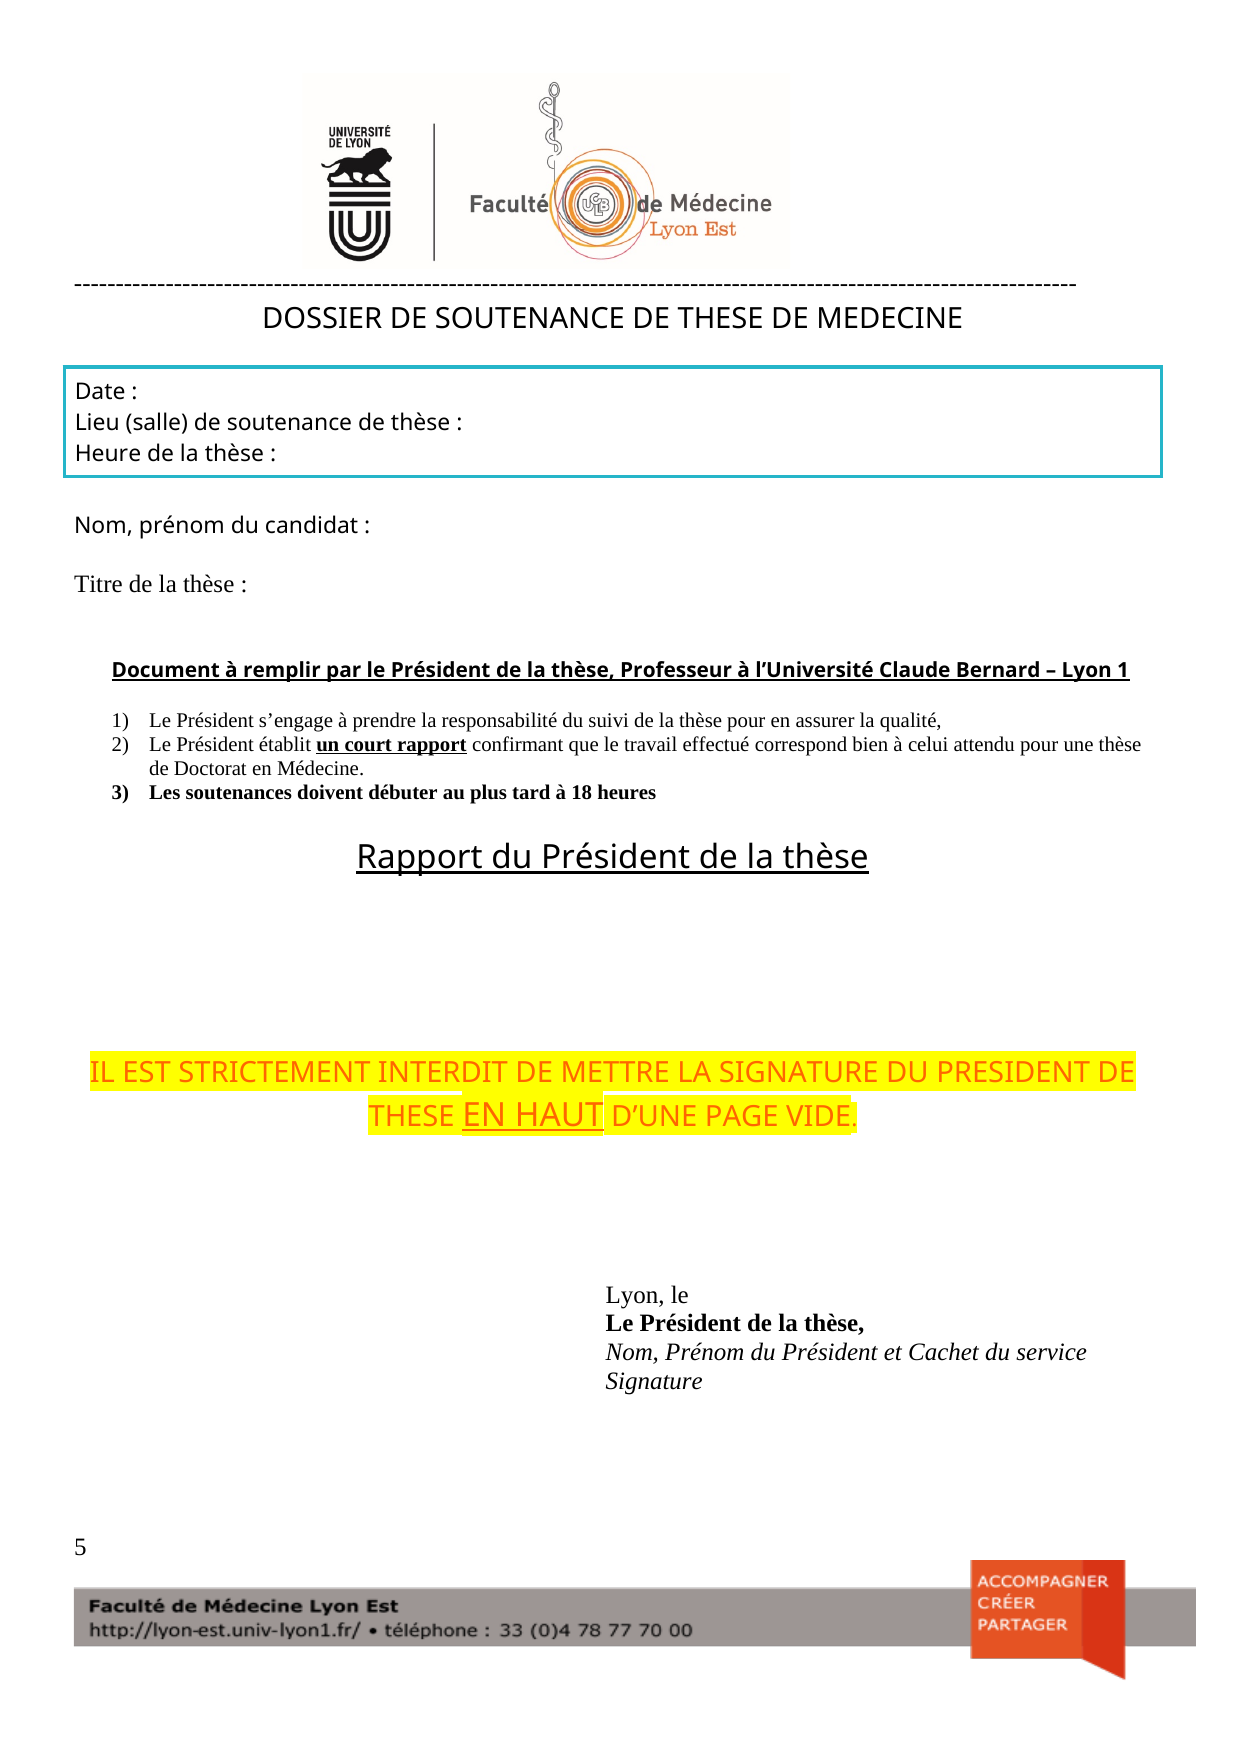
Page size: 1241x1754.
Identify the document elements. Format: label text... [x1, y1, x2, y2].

list Le Président établit un court rapport confirmant que le travail effectué correspond bien à celui attendu pour une thèse de Doctorat en Médecine. [111, 732, 1152, 780]
text Nom, Prénom du Président et Cachet du service [74, 1337, 1152, 1366]
list Les soutenances doivent débuter au plus tard à 18 heures [111, 780, 1152, 804]
text Heure de la thèse : [66, 428, 1160, 475]
text Lyon, le [74, 1280, 1152, 1308]
list Le Président s’engage à prendre la responsabilité du suivi de la thèse pour en assurer la qualité, [111, 708, 1152, 732]
subtitle DOSSIER DE SOUTENANCE DE THESE DE MEDECINE [74, 297, 1152, 337]
text Date : [66, 369, 1160, 406]
text Lieu (salle) de soutenance de thèse : [74, 406, 1152, 428]
text IL EST STRICTEMENT INTERDIT DE METTRE LA SIGNATURE DU PRESIDENT DE THESE EN HAUT D’UNE PAGE VIDE. [603, 1051, 1152, 1136]
picture [302, 73, 791, 269]
text Le Président de la thèse, [74, 1308, 1152, 1337]
text IL EST STRICTEMENT INTERDIT DE METTRE LA SIGNATURE DU PRESIDENT DE THESE EN HAUT D’UNE PAGE VIDE. [74, 1051, 462, 1136]
text Titre de la thèse : [74, 569, 1152, 598]
text Document à remplir par le Président de la thèse, Professeur à l’Université Claude Bernard – Lyon 1 [111, 655, 1152, 684]
picture [73, 1560, 1196, 1681]
text Rapport du Président de la thèse [74, 833, 1152, 878]
text Signature [74, 1366, 1152, 1395]
text Nom, prénom du candidat : [74, 509, 1152, 540]
